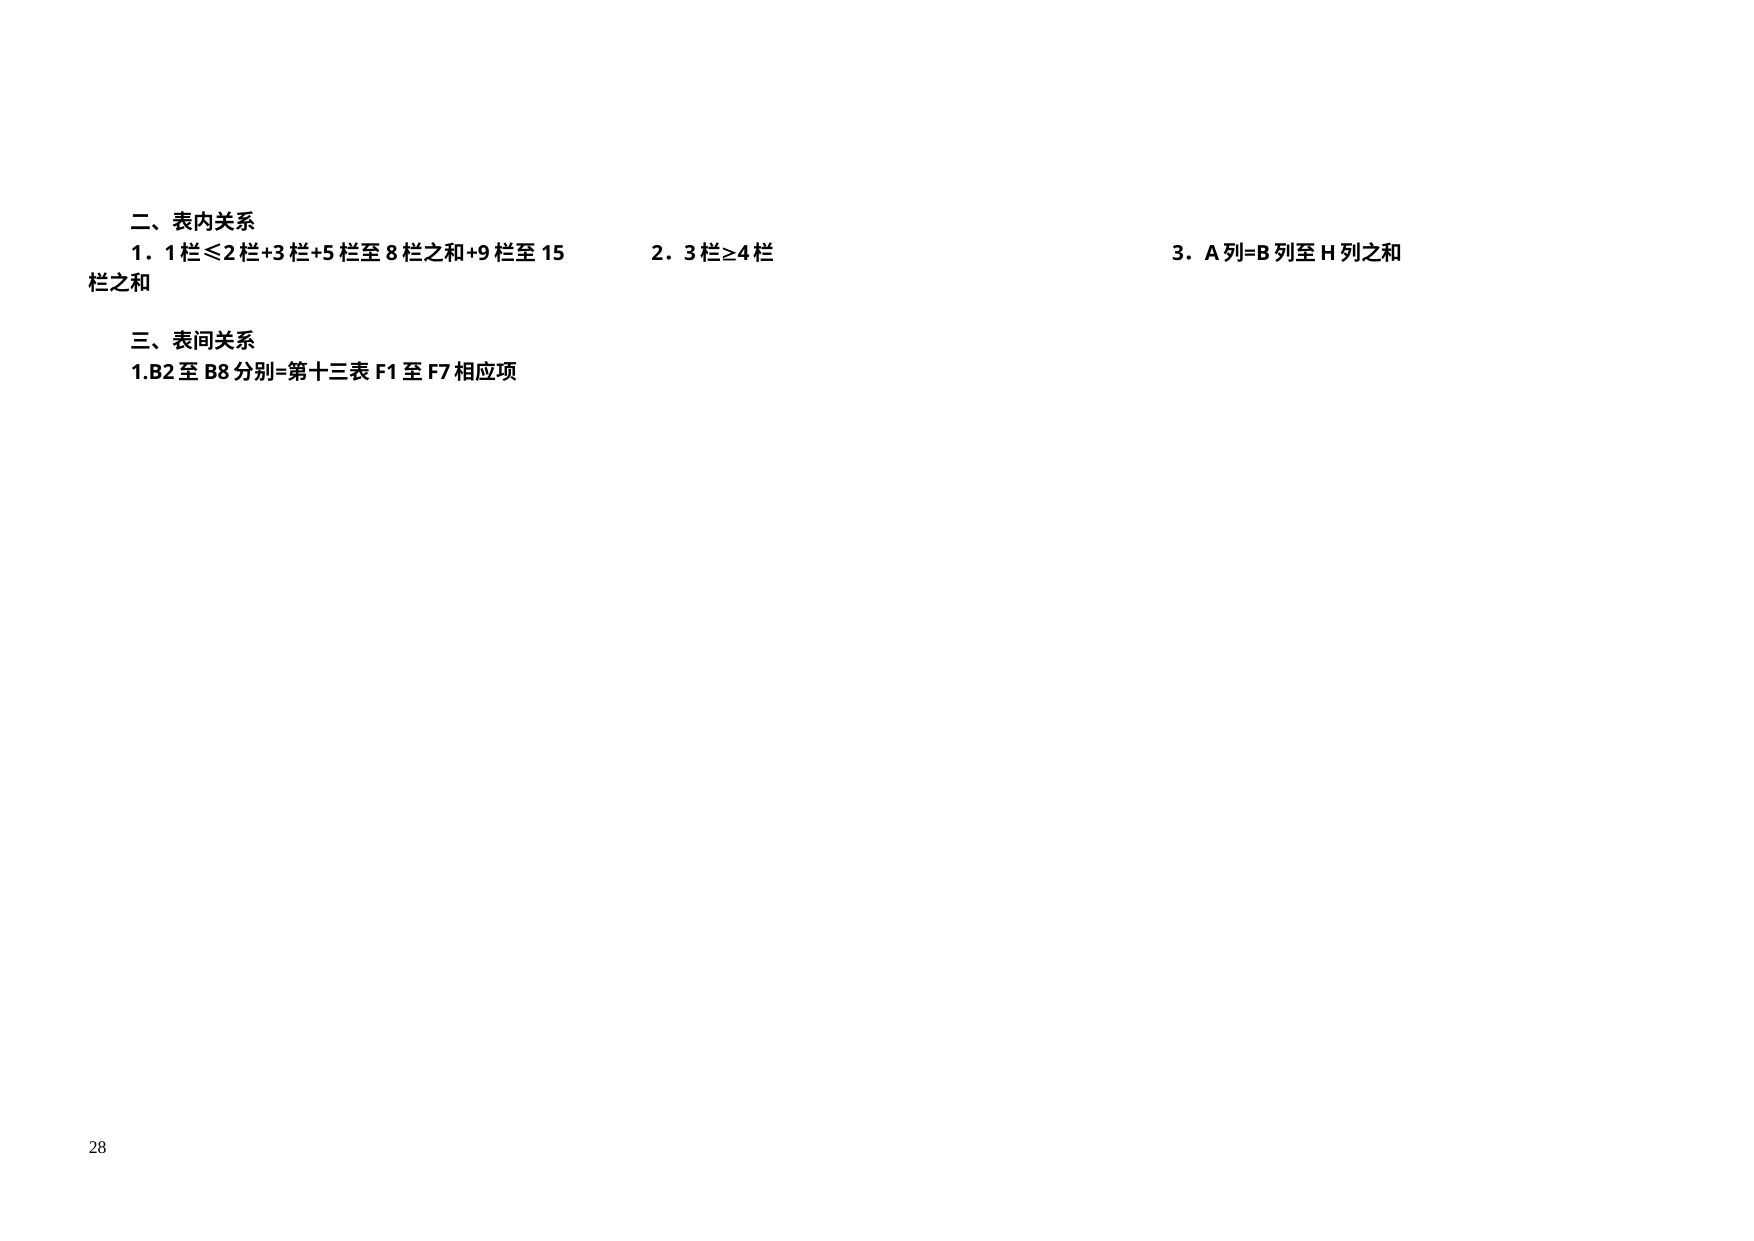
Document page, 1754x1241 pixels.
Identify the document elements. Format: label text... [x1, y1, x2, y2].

text 二、表内关系 [89, 206, 1606, 236]
text 3．A列=B列至H列之和 [1130, 236, 1606, 266]
text 2．3栏4栏 [609, 236, 1086, 266]
text 1．1栏≤2栏+3栏+5栏至8栏之和+9栏至15栏之和 [89, 236, 565, 296]
text 三、表间关系 [89, 325, 1606, 355]
text 1.B2至B8分别=第十三表F1至F7相应项 [89, 355, 1606, 385]
